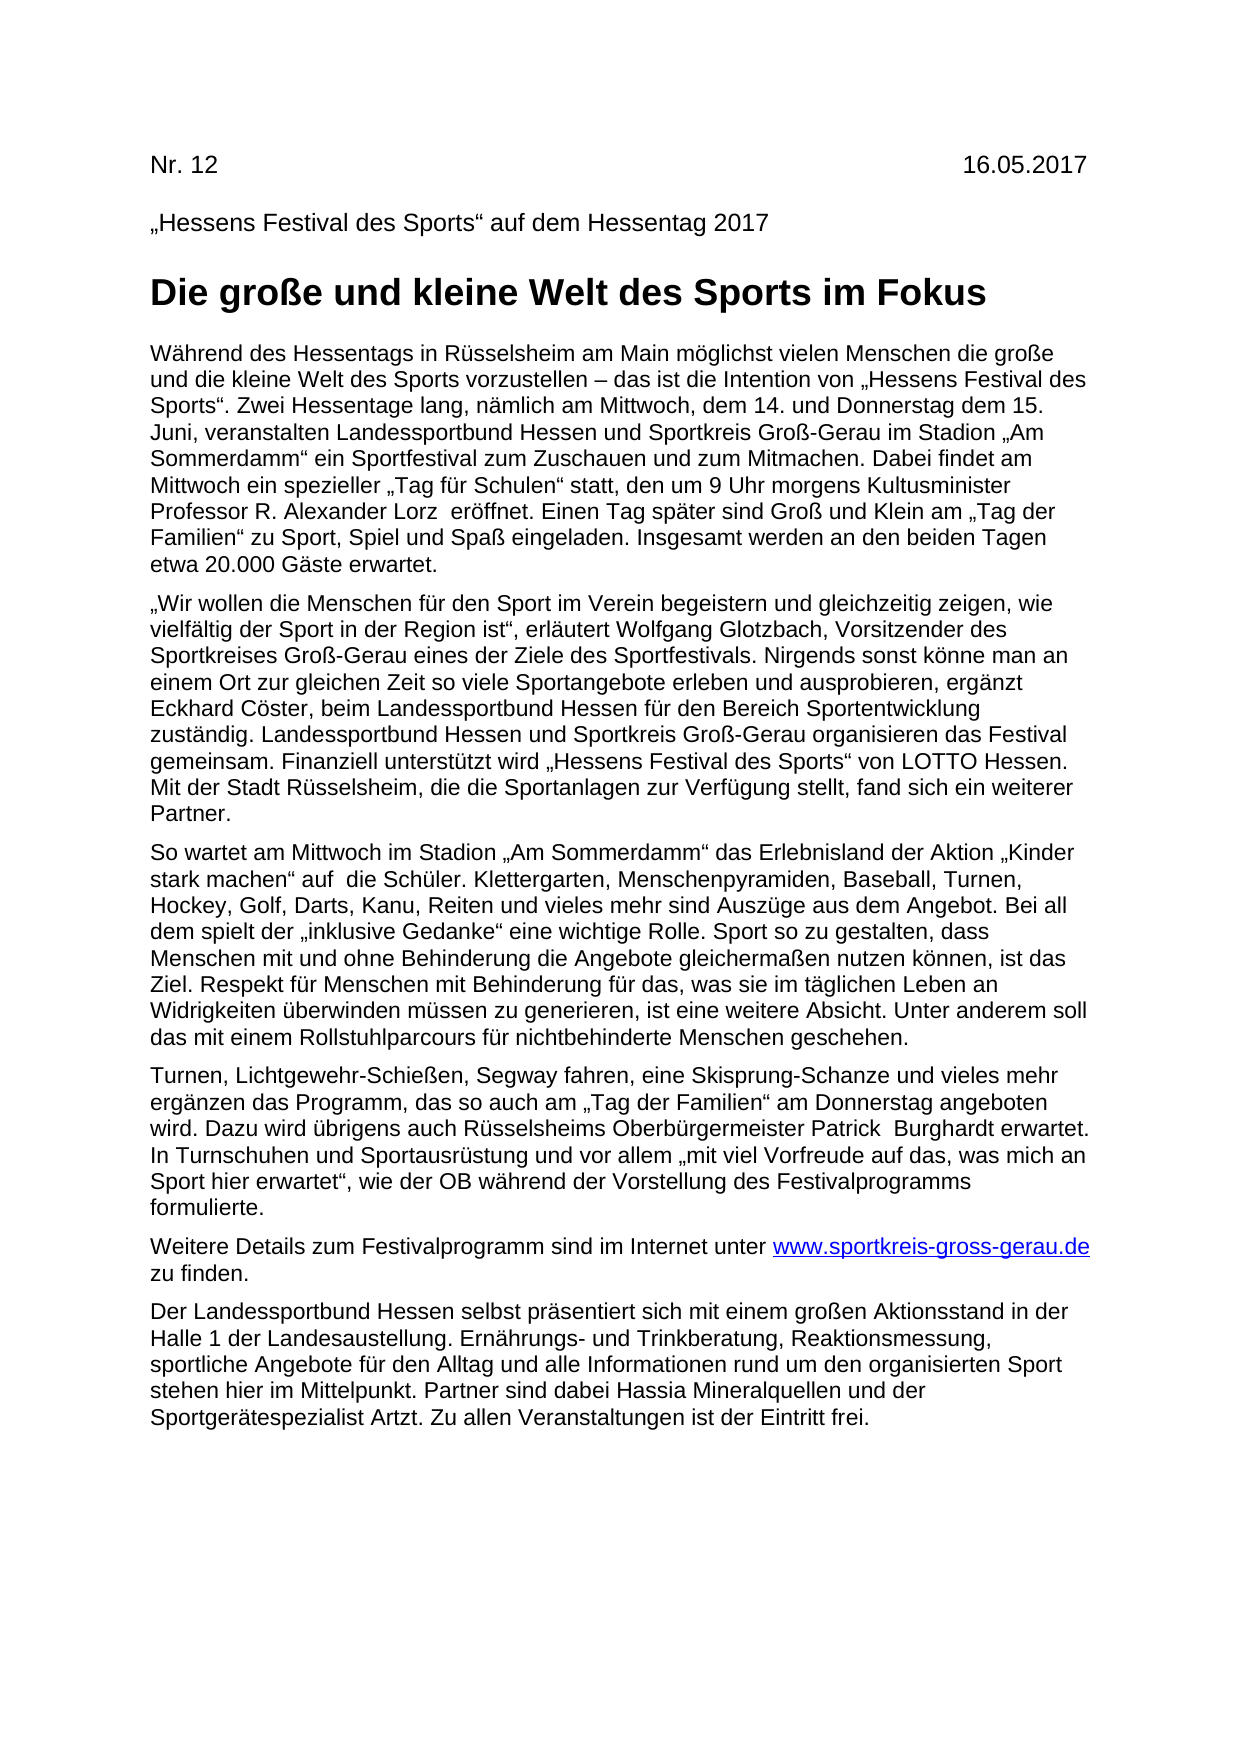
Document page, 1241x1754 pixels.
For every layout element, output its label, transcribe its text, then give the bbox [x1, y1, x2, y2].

text Nr. 12 16.05.2017 [150, 150, 1090, 179]
text Weitere Details zum Festivalprogramm sind im Internet unter www.sportkreis-gross-gerau.de zu finden. [150, 1233, 1090, 1286]
text Turnen, Lichtgewehr-Schießen, Segway fahren, eine Skisprung-Schanze und vieles mehr ergänzen das Programm, das so auch am „Tag der Familien“ am Donnerstag angeboten wird. Dazu wird übrigens auch Rüsselsheims Oberbürgermeister Patrick Burghardt erwartet. In Turnschuhen und Sportausrüstung und vor allem „mit viel Vorfreude auf das, was mich an Sport hier erwartet“, wie der OB während der Vorstellung des Festivalprogramms formulierte. [150, 1062, 1090, 1221]
text Die große und kleine Welt des Sports im Fokus [150, 270, 1090, 313]
text „Wir wollen die Menschen für den Sport im Verein begeistern und gleichzeitig zeigen, wie vielfältig der Sport in der Region ist“, erläutert Wolfgang Glotzbach, Vorsitzender des Sportkreises Groß-Gerau eines der Ziele des Sportfestivals. Nirgends sonst könne man an einem Ort zur gleichen Zeit so viele Sportangebote erleben und ausprobieren, ergänzt Eckhard Cöster, beim Landessportbund Hessen für den Bereich Sportentwicklung zuständig. Landessportbund Hessen und Sportkreis Groß-Gerau organisieren das Festival gemeinsam. Finanziell unterstützt wird „Hessens Festival des Sports“ von LOTTO Hessen. Mit der Stadt Rüsselsheim, die die Sportanlagen zur Verfügung stellt, fand sich ein weiterer Partner. [150, 589, 1090, 827]
text Während des Hessentags in Rüsselsheim am Main möglichst vielen Menschen die große und die kleine Welt des Sports vorzustellen – das ist die Intention von „Hessens Festival des Sports“. Zwei Hessentage lang, nämlich am Mittwoch, dem 14. und Donnerstag dem 15. Juni, veranstalten Landessportbund Hessen und Sportkreis Groß-Gerau im Stadion „Am Sommerdamm“ ein Sportfestival zum Zuschauen und zum Mitmachen. Dabei findet am Mittwoch ein spezieller „Tag für Schulen“ statt, den um 9 Uhr morgens Kultusminister Professor R. Alexander Lorz eröffnet. Einen Tag später sind Groß und Klein am „Tag der Familien“ zu Sport, Spiel und Spaß eingeladen. Insgesamt werden an den beiden Tagen etwa 20.000 Gäste erwartet. [150, 340, 1090, 577]
text So wartet am Mittwoch im Stadion „Am Sommerdamm“ das Erlebnisland der Aktion „Kinder stark machen“ auf die Schüler. Klettergarten, Menschenpyramiden, Baseball, Turnen, Hockey, Golf, Darts, Kanu, Reiten und vieles mehr sind Auszüge aus dem Angebot. Bei all dem spielt der „inklusive Gedanke“ eine wichtige Rolle. Sport so zu gestalten, dass Menschen mit und ohne Behinderung die Angebote gleichermaßen nutzen können, ist das Ziel. Respekt für Menschen mit Behinderung für das, was sie im täglichen Leben an Widrigkeiten überwinden müssen zu generieren, ist eine weitere Absicht. Unter anderem soll das mit einem Rollstuhlparcours für nichtbehinderte Menschen geschehen. [150, 839, 1090, 1050]
text Der Landessportbund Hessen selbst präsentiert sich mit einem großen Aktionsstand in der Halle 1 der Landesaustellung. Ernährungs- und Trinkberatung, Reaktionsmessung, sportliche Angebote für den Alltag und alle Informationen rund um den organisierten Sport stehen hier im Mittelpunkt. Partner sind dabei Hassia Mineralquellen und der Sportgerätespezialist Artzt. Zu allen Veranstaltungen ist der Eintritt frei. [150, 1298, 1090, 1430]
text „Hessens Festival des Sports“ auf dem Hessentag 2017 [150, 207, 1090, 270]
